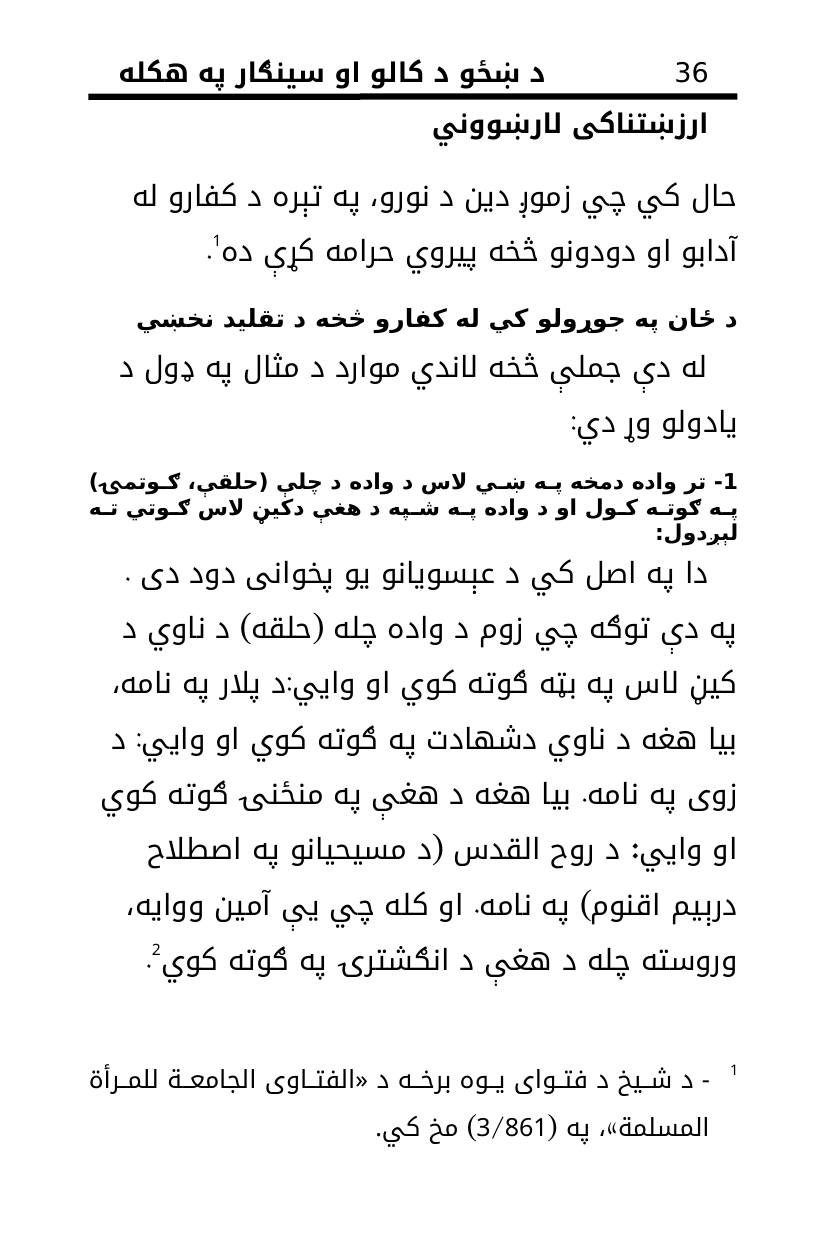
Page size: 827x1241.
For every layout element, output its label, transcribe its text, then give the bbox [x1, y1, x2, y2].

text د ځان په جوړولو کي له کفارو څخه د تقليد نخښي [89, 304, 738, 333]
text 1- تر واده دمخه په ښي لاس د واده د چلې (حلقې، ګوتمۍ) په ګوته کول او د واده په شپه د هغې دکيڼ لاس ګوتي ته لېږدول: [89, 469, 738, 546]
text دا په اصل کي د عېسويانو يو پخوانى دود دى . په دې توګه چي زوم د واده چله (حلقه) د ناوي د کيڼ لاس په بټه ګوته کوي او وايي:د پلار په نامه، بيا هغه د ناوي دشهادت په ګوته کوي او وايي: د زوى په نامه. بيا هغه د هغې په منځنۍ ګوته کوي او وايي: د روح القدس (د مسيحيانو په اصطلاح درېيم اقنوم) په نامه. او کله چي يې آمين ووايه، وروسته چله د هغې د انګشترۍ په ګوته کوي. [89, 546, 738, 988]
text له دې جملې څخه لاندي موارد د مثال په ډول د يادولو وړ دي: [89, 340, 738, 450]
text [89, 169, 738, 279]
